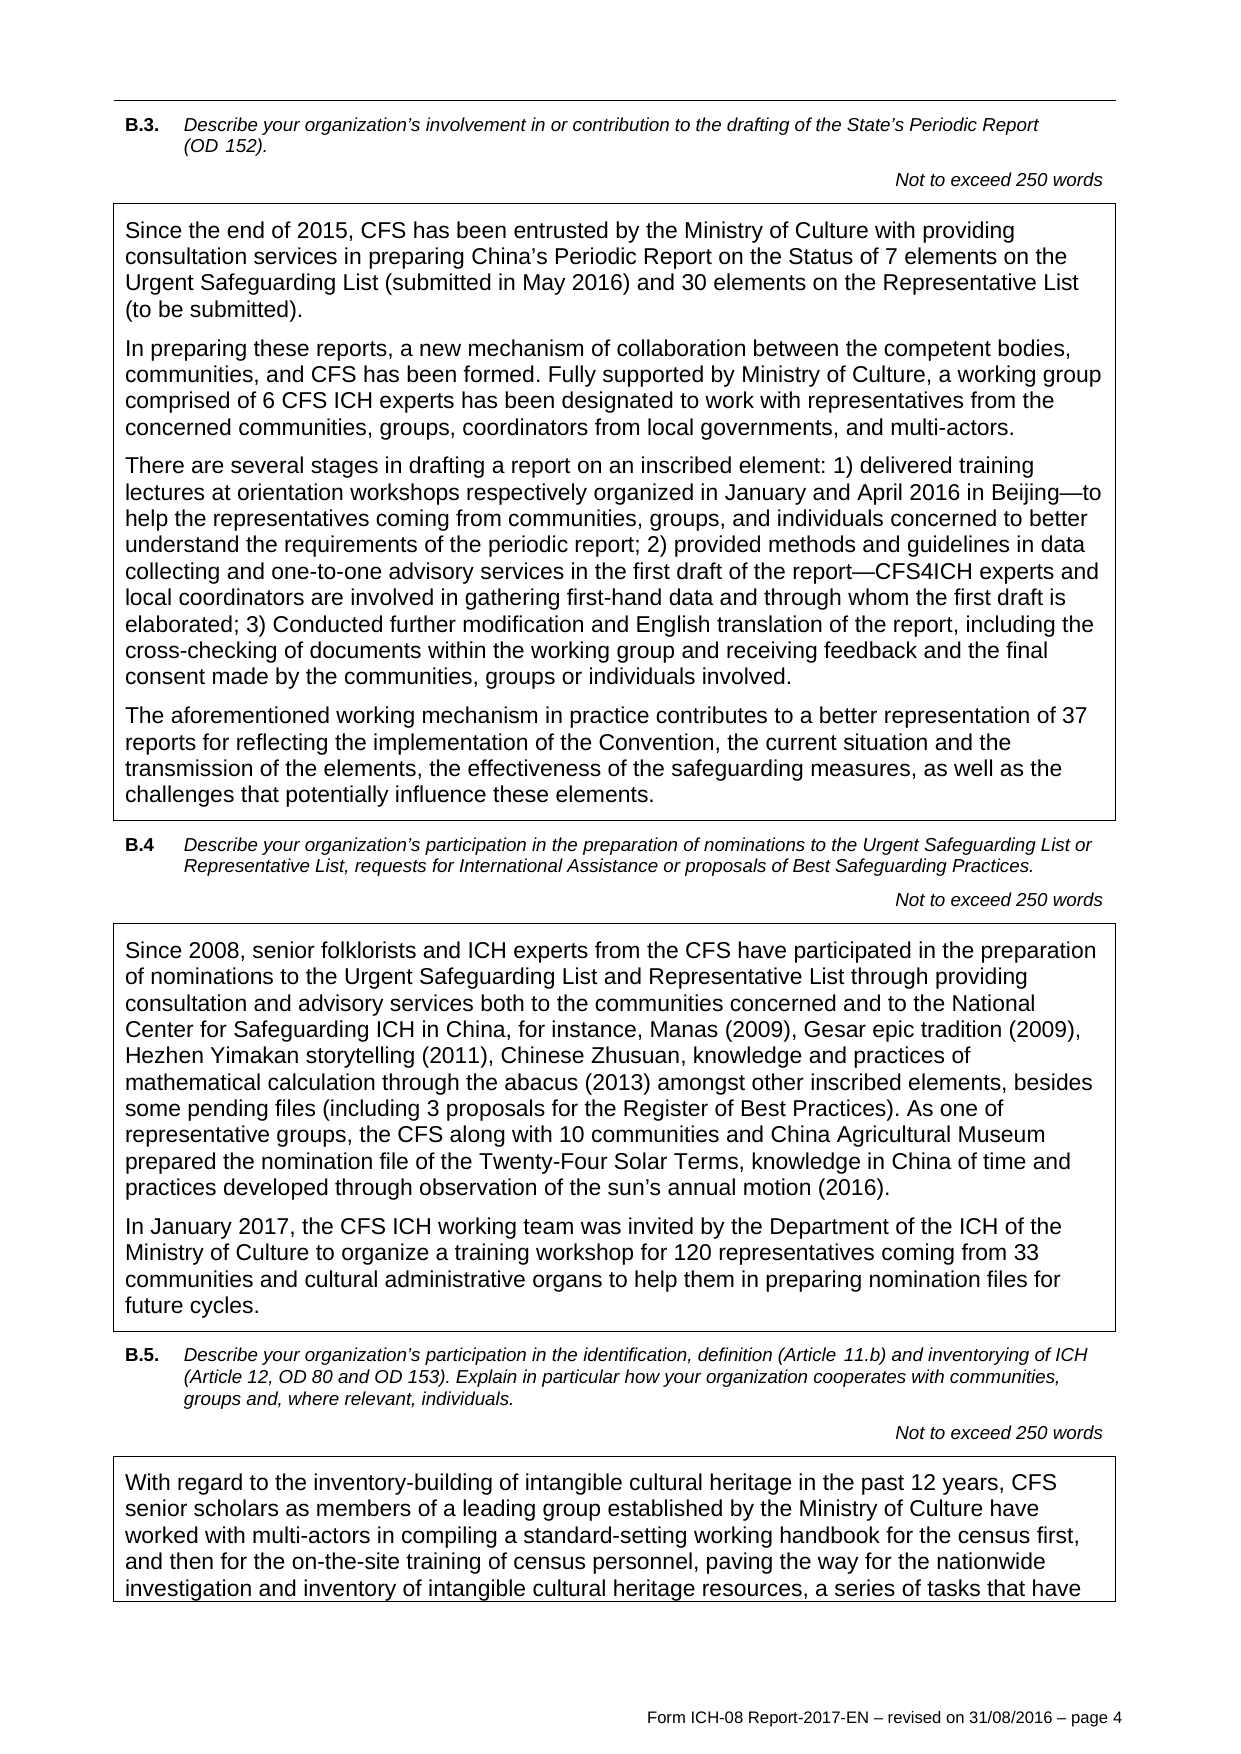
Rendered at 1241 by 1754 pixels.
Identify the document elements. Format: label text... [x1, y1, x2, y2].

table_cell B.3. Describe your organization’s involvement in or contribution to the drafting of the State’s Periodic Report (OD 152). Not to exceed 250 words [114, 101, 1116, 203]
table_cell B.5. Describe your organization’s participation in the identification, definition (Article 11.b) and inventorying of ICH (Article 12, OD 80 and OD 153). Explain in particular how your organization cooperates with communities, groups and, where relevant, individuals. Not to exceed 250 words [114, 1332, 1116, 1456]
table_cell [114, 1457, 1115, 1601]
table_cell B.4 Describe your organization’s participation in the preparation of nominations to the Urgent Safeguarding List or Representative List, requests for International Assistance or proposals of Best Safeguarding Practices. Not to exceed 250 words [114, 821, 1116, 923]
table_cell Since 2008, senior folklorists and ICH experts from the CFS have participated in the preparation of nominations to the Urgent Safeguarding List and Representative List through providing consultation and advisory services both to the communities concerned and to the National Center for Safeguarding ICH in China, for instance, Manas (2009), Gesar epic tradition (2009), Hezhen Yimakan storytelling (2011), Chinese Zhusuan, knowledge and practices of mathematical calculation through the abacus (2013) amongst other inscribed elements, besides some pending files (including 3 proposals for the Register of Best Practices). As one of representative groups, the CFS along with 10 communities and China Agricultural Museum prepared the nomination file of the Twenty-Four Solar Terms, knowledge in China of time and practices developed through observation of the sun’s annual motion (2016). In January 2017, the CFS ICH working team was invited by the Department of the ICH of the Ministry of Culture to organize a training workshop for 120 representatives coming from 33 communities and cultural administrative organs to help them in preparing nomination files for future cycles. [114, 924, 1115, 1331]
table_cell Since the end of 2015, CFS has been entrusted by the Ministry of Culture with providing consultation services in preparing China’s Periodic Report on the Status of 7 elements on the Urgent Safeguarding List (submitted in May 2016) and 30 elements on the Representative List (to be submitted). In preparing these reports, a new mechanism of collaboration between the competent bodies, communities, and CFS has been formed. Fully supported by Ministry of Culture, a working group comprised of 6 CFS ICH experts has been designated to work with representatives from the concerned communities, groups, coordinators from local governments, and multi-actors. There are several stages in drafting a report on an inscribed element: 1) delivered training lectures at orientation workshops respectively organized in January and April 2016 in Beijing—to help the representatives coming from communities, groups, and individuals concerned to better understand the requirements of the periodic report; 2) provided methods and guidelines in data collecting and one-to-one advisory services in the first draft of the report—CFS4ICH experts and local coordinators are involved in gathering first-hand data and through whom the first draft is elaborated; 3) Conducted further modification and English translation of the report, including the cross-checking of documents within the working group and receiving feedback and the final consent made by the communities, groups or individuals involved. The aforementioned working mechanism in practice contributes to a better representation of 37 reports for reflecting the implementation of the Convention, the current situation and the transmission of the elements, the effectiveness of the safeguarding measures, as well as the challenges that potentially influence these elements. [114, 204, 1115, 820]
